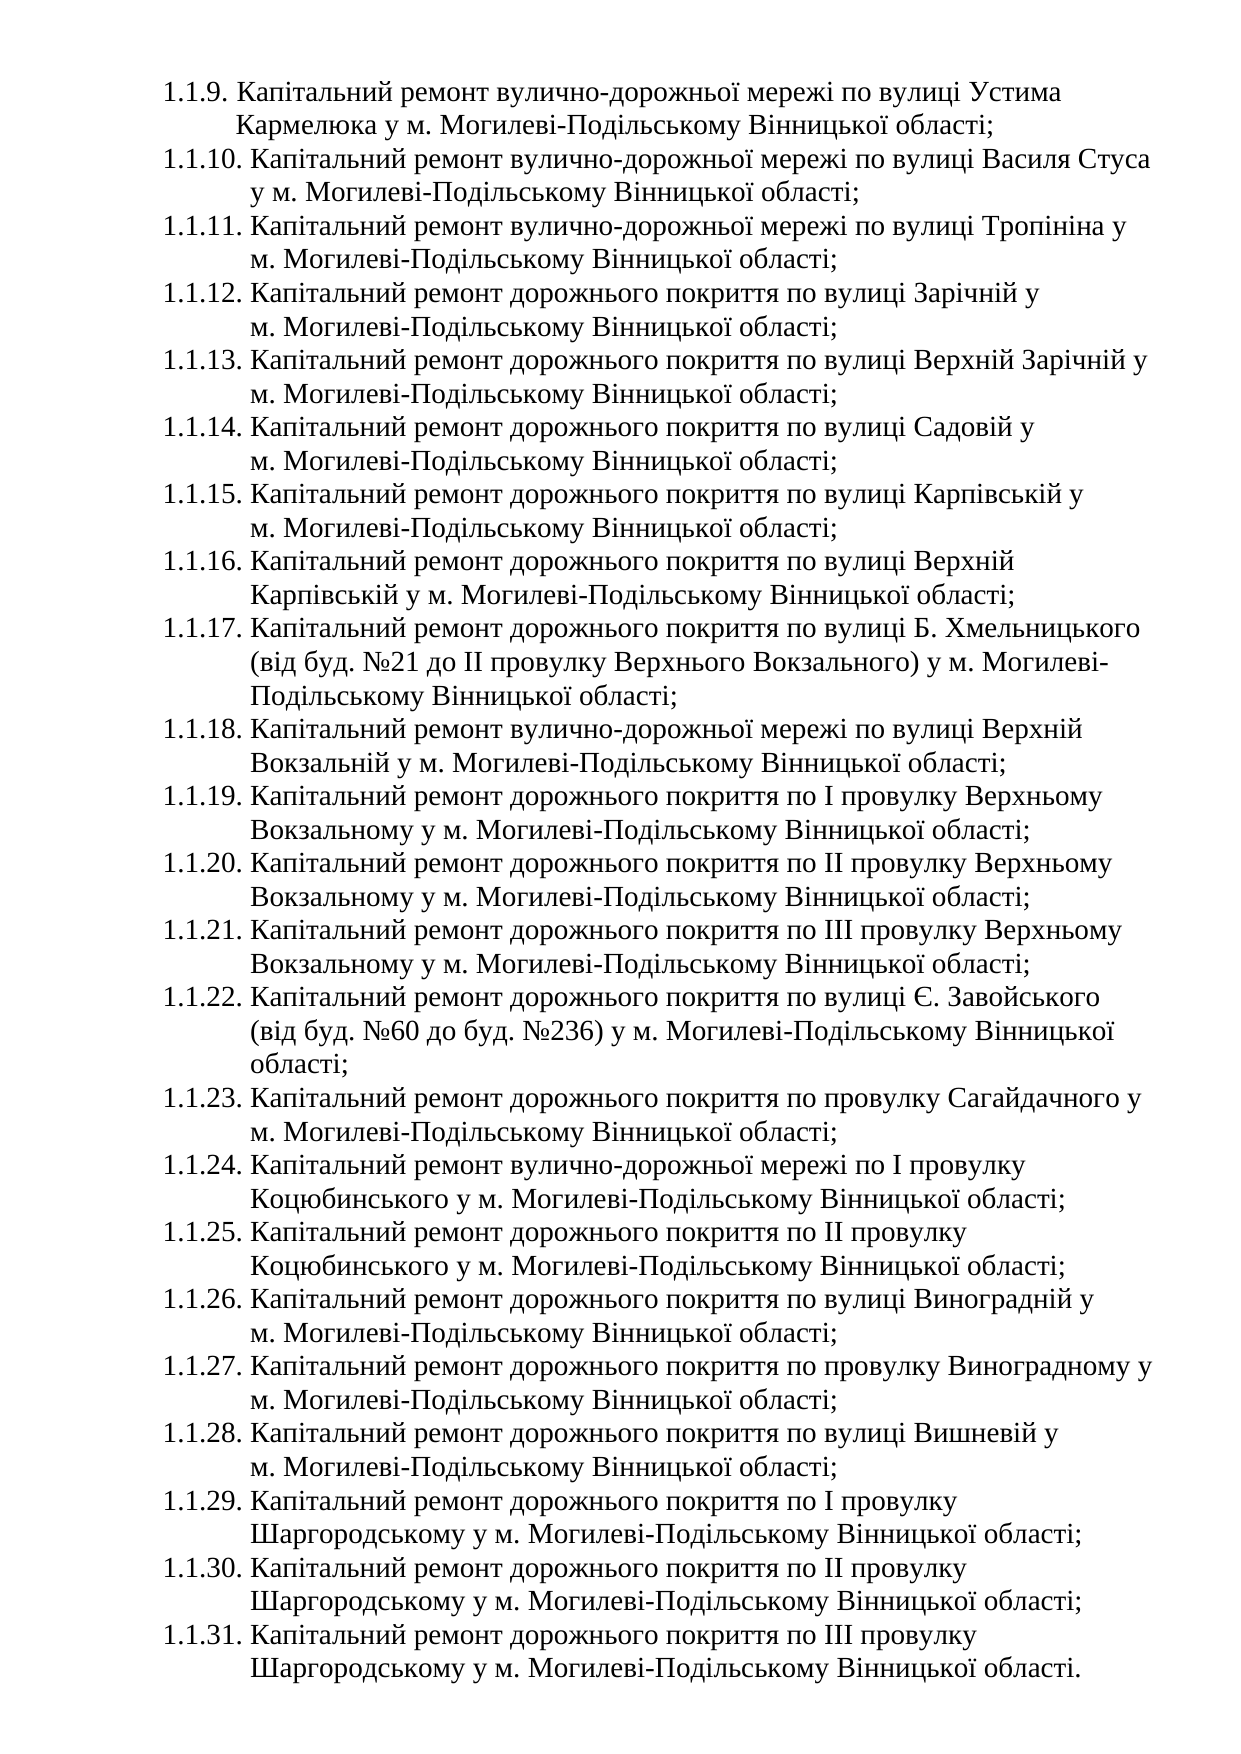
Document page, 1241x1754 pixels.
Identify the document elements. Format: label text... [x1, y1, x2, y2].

text 1.1.25. Капітальний ремонт дорожнього покриття по ІІ провулку [162, 1214, 1167, 1248]
text Шаргородському у м. Могилеві-Подільському Вінницької області; [162, 1516, 1167, 1550]
text Вокзальному у м. Могилеві-Подільському Вінницької області; [162, 812, 1167, 845]
text м. Могилеві-Подільському Вінницької області; [162, 1114, 1167, 1147]
text 1.1.22. Капітальний ремонт дорожнього покриття по вулиці Є. Завойського [162, 979, 1167, 1013]
text Вокзальній у м. Могилеві-Подільському Вінницької області; [162, 745, 1167, 778]
text 1.1.21. Капітальний ремонт дорожнього покриття по ІІІ провулку Верхньому [162, 912, 1167, 946]
text Подільському Вінницької області; [162, 678, 1167, 711]
text 1.1.10. Капітальний ремонт вулично-дорожньої мережі по вулиці Василя Стуса [162, 141, 1167, 174]
text (від буд. №60 до буд. №236) у м. Могилеві-Подільському Вінницької [162, 1013, 1167, 1047]
text м. Могилеві-Подільському Вінницької області; [162, 443, 1167, 476]
text 1.1.18. Капітальний ремонт вулично-дорожньої мережі по вулиці Верхній [162, 711, 1167, 745]
text 1.1.23. Капітальний ремонт дорожнього покриття по провулку Сагайдачного у [162, 1080, 1167, 1114]
text 1.1.24. Капітальний ремонт вулично-дорожньої мережі по І провулку [162, 1147, 1167, 1181]
text 1.1.11. Капітальний ремонт вулично-дорожньої мережі по вулиці Тропініна у [162, 208, 1167, 242]
text у м. Могилеві-Подільському Вінницької області; [162, 174, 1167, 208]
text Коцюбинського у м. Могилеві-Подільському Вінницької області; [162, 1181, 1167, 1214]
text 1.1.30. Капітальний ремонт дорожнього покриття по ІІ провулку [162, 1550, 1167, 1583]
text 1.1.15. Капітальний ремонт дорожнього покриття по вулиці Карпівській у [162, 476, 1167, 510]
text м. Могилеві-Подільському Вінницької області; [162, 376, 1167, 409]
text 1.1.27. Капітальний ремонт дорожнього покриття по провулку Виноградному у [162, 1348, 1167, 1382]
text (від буд. №21 до ІІ провулку Верхнього Вокзального) у м. Могилеві- [162, 644, 1167, 678]
text 1.1.28. Капітальний ремонт дорожнього покриття по вулиці Вишневій у [162, 1416, 1167, 1449]
text м. Могилеві-Подільському Вінницької області; [162, 1315, 1167, 1348]
text області; [162, 1047, 1167, 1080]
text Вокзальному у м. Могилеві-Подільському Вінницької області; [162, 946, 1167, 979]
text Кармелюка у м. Могилеві-Подільському Вінницької області; [162, 107, 1167, 141]
text 1.1.12. Капітальний ремонт дорожнього покриття по вулиці Зарічній у [162, 275, 1167, 309]
text м. Могилеві-Подільському Вінницької області; [162, 1382, 1167, 1416]
text Шаргородському у м. Могилеві-Подільському Вінницької області; [162, 1583, 1167, 1617]
text 1.1.16. Капітальний ремонт дорожнього покриття по вулиці Верхній [162, 543, 1167, 577]
text 1.1.14. Капітальний ремонт дорожнього покриття по вулиці Садовій у [162, 409, 1167, 443]
text 1.1.13. Капітальний ремонт дорожнього покриття по вулиці Верхній Зарічній у [162, 342, 1167, 376]
text м. Могилеві-Подільському Вінницької області; [162, 1449, 1167, 1483]
text м. Могилеві-Подільському Вінницької області; [162, 242, 1167, 275]
text м. Могилеві-Подільському Вінницької області; [162, 309, 1167, 342]
text 1.1.20. Капітальний ремонт дорожнього покриття по ІІ провулку Верхньому [162, 845, 1167, 879]
text м. Могилеві-Подільському Вінницької області; [162, 510, 1167, 543]
text Шаргородському у м. Могилеві-Подільському Вінницької області. [162, 1650, 1167, 1684]
text 1.1.17. Капітальний ремонт дорожнього покриття по вулиці Б. Хмельницького [162, 611, 1167, 644]
text Вокзальному у м. Могилеві-Подільському Вінницької області; [162, 879, 1167, 912]
text 1.1.31. Капітальний ремонт дорожнього покриття по ІІІ провулку [162, 1617, 1167, 1650]
list Капітальний ремонт вулично-дорожньої мережі по вулиці Устима [162, 74, 1167, 107]
text 1.1.26. Капітальний ремонт дорожнього покриття по вулиці Виноградній у [162, 1281, 1167, 1315]
text 1.1.29. Капітальний ремонт дорожнього покриття по І провулку [162, 1483, 1167, 1516]
text 1.1.19. Капітальний ремонт дорожнього покриття по І провулку Верхньому [162, 778, 1167, 812]
text Карпівській у м. Могилеві-Подільському Вінницької області; [162, 577, 1167, 611]
text Коцюбинського у м. Могилеві-Подільському Вінницької області; [162, 1248, 1167, 1281]
